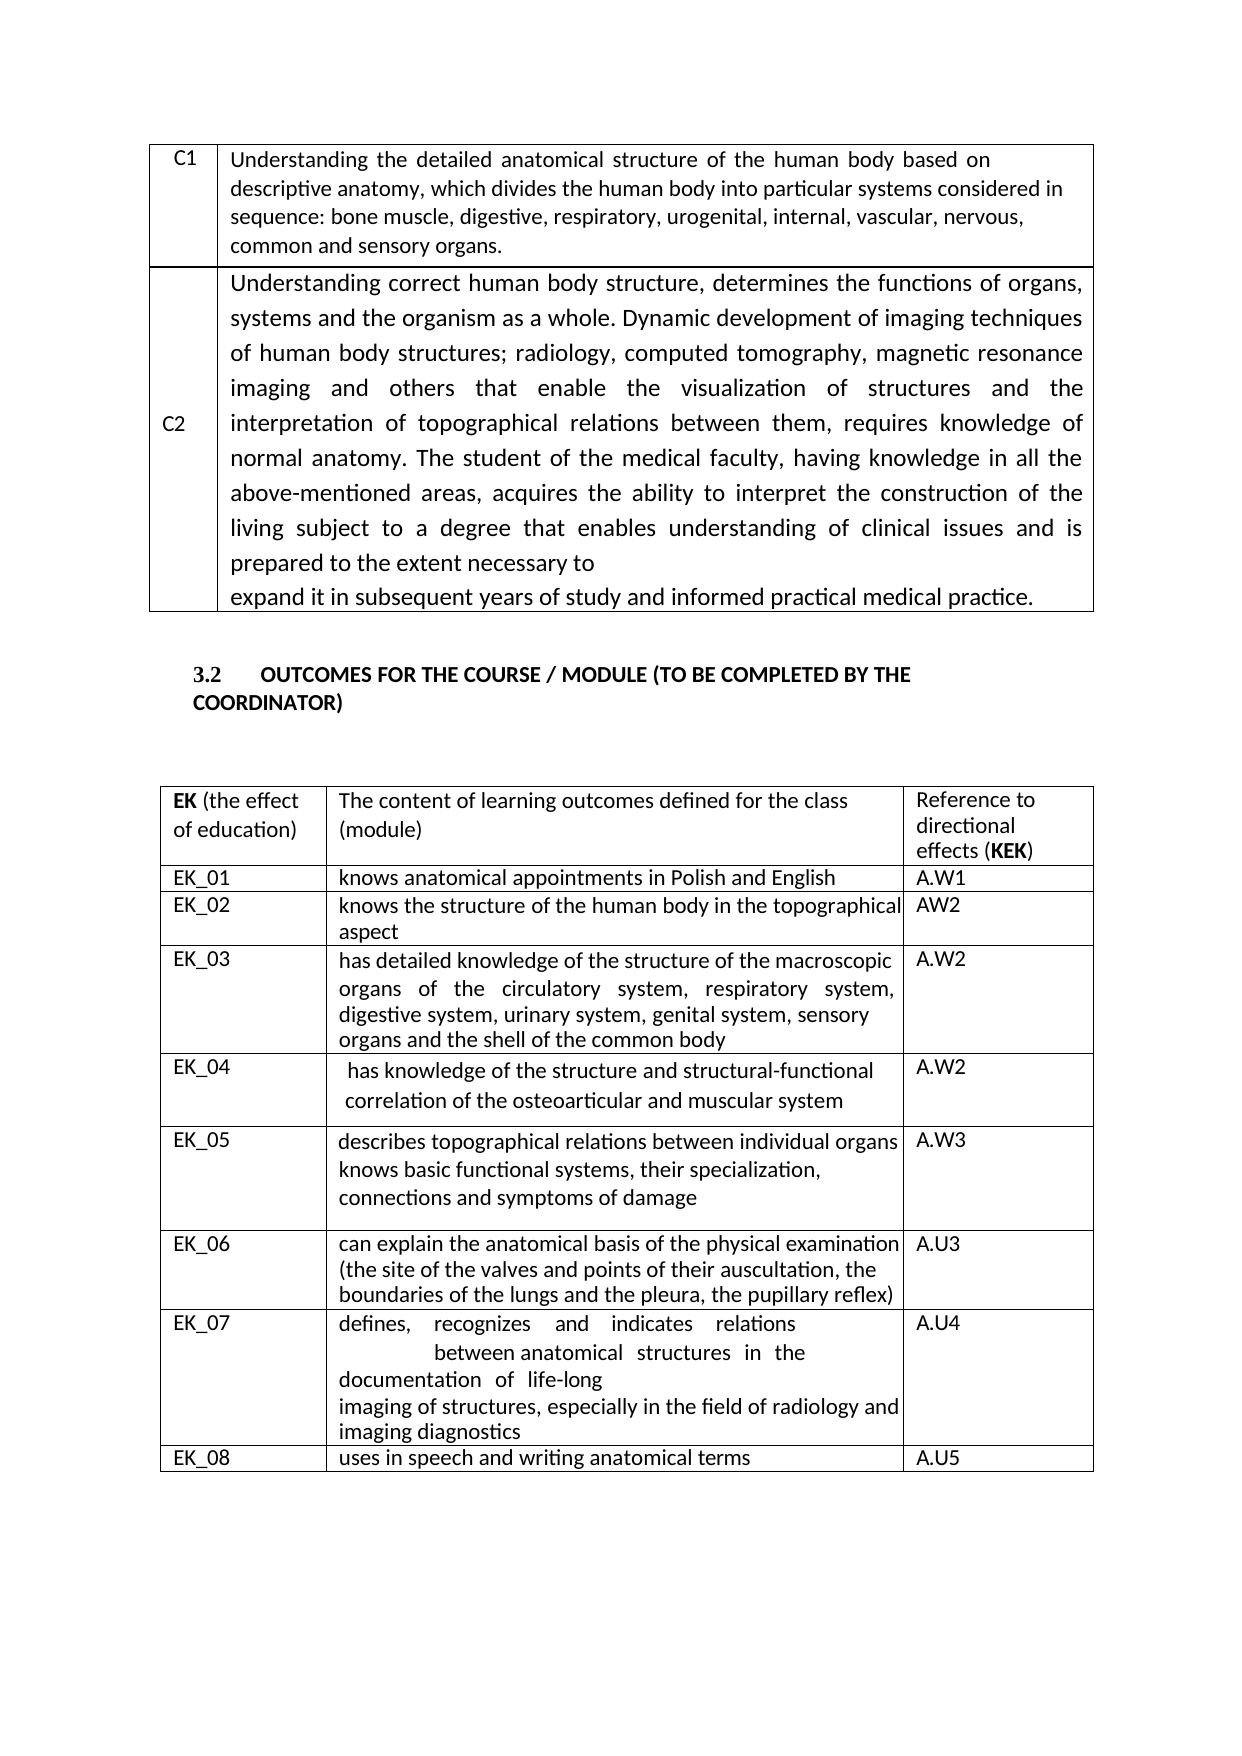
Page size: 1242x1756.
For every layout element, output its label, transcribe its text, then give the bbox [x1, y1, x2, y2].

table_cell describes topographical relations between individual organs knows basic functional systems, their specialization, connections and symptoms of damage [327, 1127, 903, 1230]
table_cell EK_03 [161, 946, 326, 1053]
table_cell EK_07 [161, 1310, 326, 1445]
table_cell has knowledge of the structure and structural-functional correlation of the osteoarticular and muscular system [327, 1054, 903, 1126]
table_cell EK_04 [161, 1054, 326, 1126]
table_cell has detailed knowledge of the structure of the macroscopic organs of the circulatory system, respiratory system, digestive system, urinary system, genital system, sensory organs and the shell of the common body [327, 946, 903, 1053]
table_cell A.W1 [904, 866, 1093, 891]
table_cell EK_06 [161, 1231, 326, 1308]
table_cell knows anatomical appointments in Polish and English [327, 866, 903, 891]
table_cell knows the structure of the human body in the topographical aspect [327, 892, 903, 945]
table_cell AW2 [904, 892, 1093, 945]
table_header C1 [150, 145, 217, 266]
table_cell defines, recognizes and indicates relations between anatomical structures in the documentation of life-long imaging of structures, especially in the field of radiology and imaging diagnostics [327, 1310, 903, 1445]
table_cell A.U3 [904, 1231, 1093, 1308]
table_cell A.W3 [904, 1127, 1093, 1230]
table_cell uses in speech and writing anatomical terms [327, 1446, 903, 1471]
table_cell A.W2 [904, 1054, 1093, 1126]
table_header The content of learning outcomes defined for the class (module) [327, 787, 903, 864]
table_cell EK_02 [161, 892, 326, 945]
table_cell Understanding correct human body structure, determines the functions of organs, systems and the organism as a whole. Dynamic development of imaging techniques of human body structures; radiology, computed tomography, magnetic resonance imaging and others that enable the visualization of structures and the interpretation of topographical relations between them, requires knowledge of normal anatomy. The student of the medical faculty, having knowledge in all the above-mentioned areas, acquires the ability to interpret the construction of the living subject to a degree that enables understanding of clinical issues and is prepared to the extent necessary to expand it in subsequent years of study and informed practical medical practice. [218, 268, 1093, 611]
table_cell can explain the anatomical basis of the physical examination (the site of the valves and points of their auscultation, the boundaries of the lungs and the pleura, the pupillary reflex) [327, 1231, 903, 1308]
table_header EK (the effect of education) [161, 787, 326, 864]
table_cell EK_05 [161, 1127, 326, 1230]
list OUTCOMES FOR THE COURSE / MODULE (TO BE COMPLETED BY THE COORDINATOR) [193, 660, 967, 716]
table_cell EK_01 [161, 866, 326, 891]
table_header Reference to directional effects (KEK) [904, 787, 1093, 864]
table_cell C2 [150, 268, 217, 611]
table_cell A.U4 [904, 1310, 1093, 1445]
table_cell A.U5 [904, 1446, 1093, 1471]
table_header Understanding the detailed anatomical structure of the human body based on descriptive anatomy, which divides the human body into particular systems considered in sequence: bone muscle, digestive, respiratory, urogenital, internal, vascular, nervous, common and sensory organs. [218, 145, 1093, 266]
table_cell A.W2 [904, 946, 1093, 1053]
table_cell EK_08 [161, 1446, 326, 1471]
